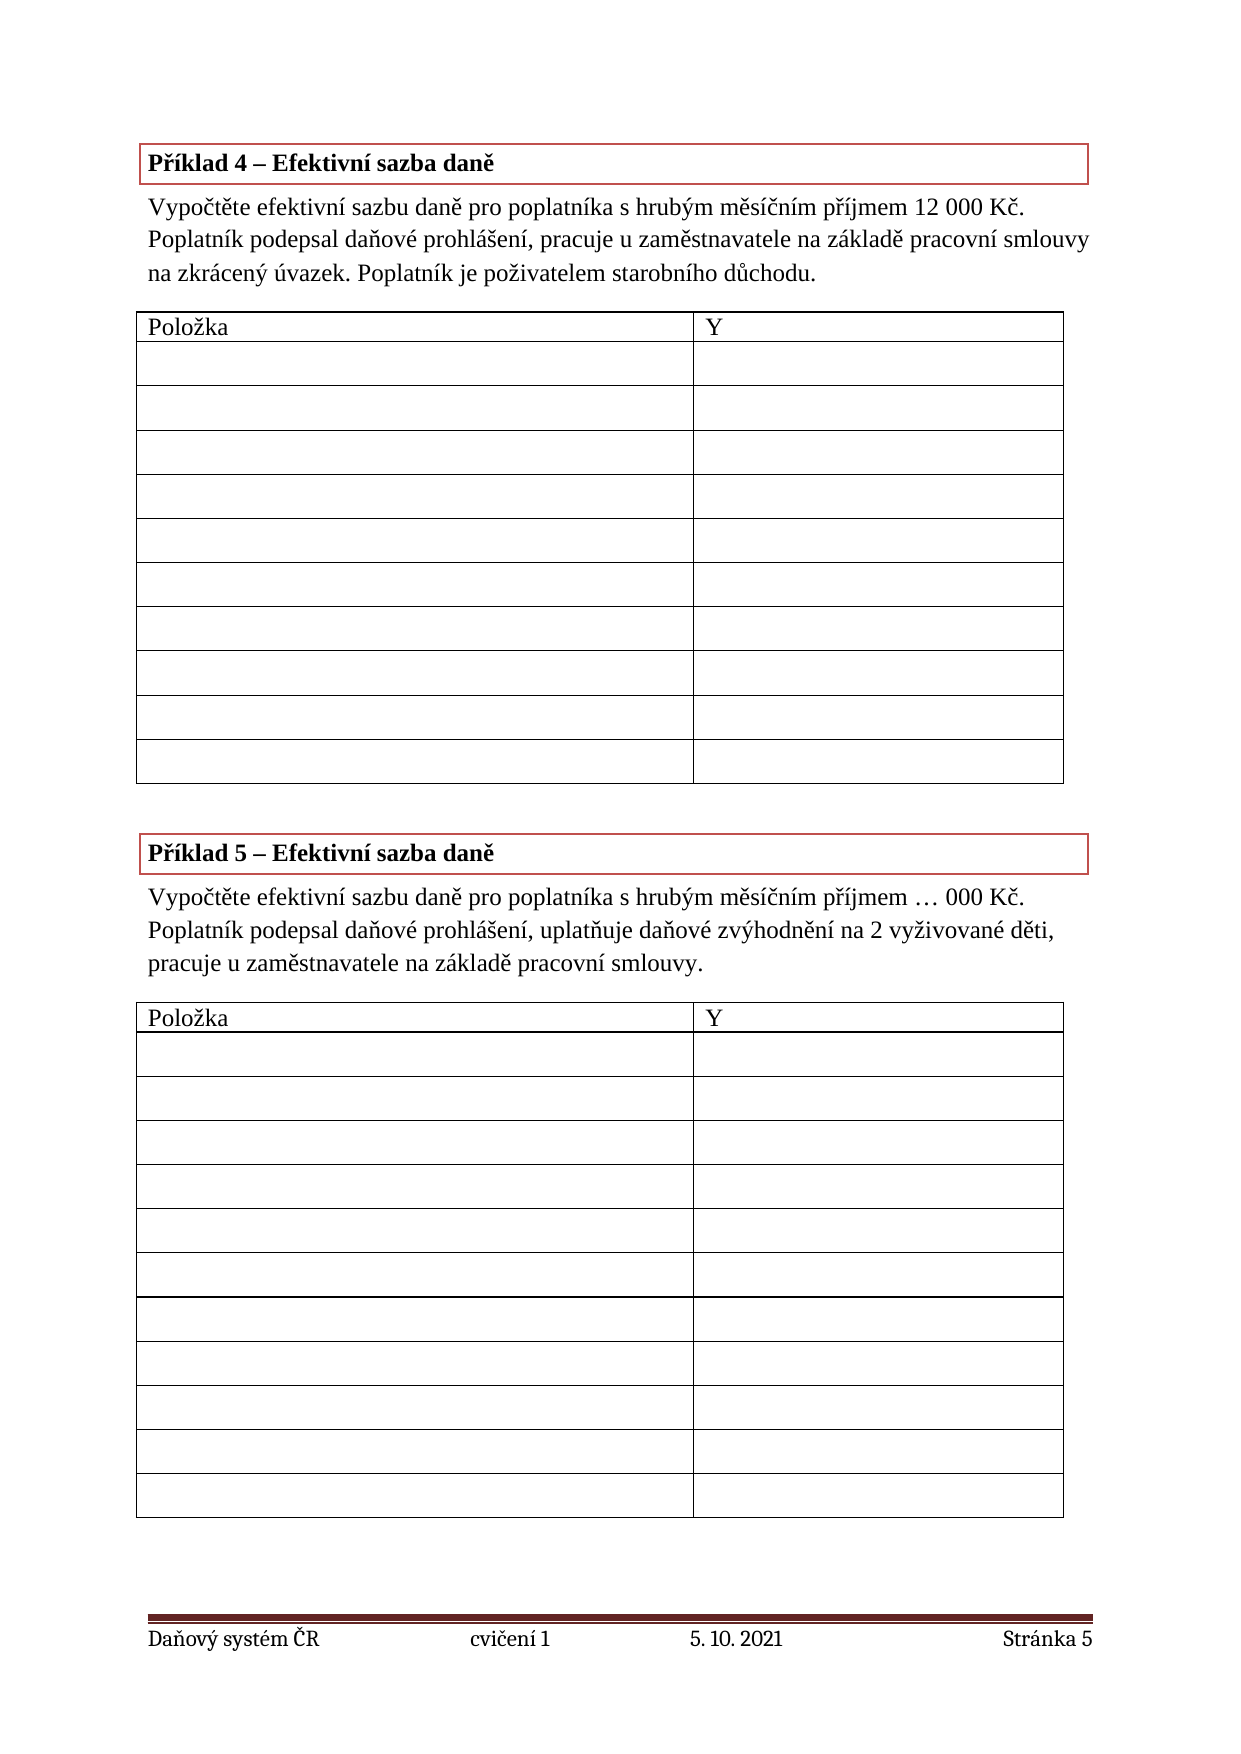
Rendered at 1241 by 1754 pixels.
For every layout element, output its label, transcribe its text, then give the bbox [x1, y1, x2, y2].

table_cell [137, 563, 693, 606]
table_cell [694, 1033, 1063, 1076]
table_cell [137, 386, 693, 429]
table_cell [694, 475, 1063, 518]
table_cell [137, 1253, 693, 1296]
table_cell [137, 740, 693, 783]
table_cell [137, 651, 693, 694]
table_cell [694, 1342, 1063, 1385]
text Vypočtěte efektivní sazbu daně pro poplatníka s hrubým měsíčním příjmem 12 000 Kč. Poplatník podepsal daňové prohlášení, pracuje u zaměstnavatele na základě pracovní smlouvy na zkrácený úvazek. Poplatník je poživatelem starobního důchodu. [148, 192, 1093, 286]
table_cell [137, 607, 693, 650]
table_cell [694, 1430, 1063, 1473]
table_cell [694, 1298, 1063, 1341]
table_cell [137, 475, 693, 518]
table_cell [694, 1121, 1063, 1164]
text Vypočtěte efektivní sazbu daně pro poplatníka s hrubým měsíčním příjmem … 000 Kč. Poplatník podepsal daňové prohlášení, uplatňuje daňové zvýhodnění na 2 vyživované děti, pracuje u zaměstnavatele na základě pracovní smlouvy. [148, 882, 1093, 977]
table_cell [137, 1077, 693, 1120]
table_header Y [694, 1003, 1063, 1031]
table_cell [694, 1209, 1063, 1252]
table_cell [137, 1342, 693, 1385]
table_cell [694, 342, 1063, 385]
table_cell [694, 519, 1063, 562]
table_cell [694, 607, 1063, 650]
table_cell [694, 1077, 1063, 1120]
table_cell [137, 1474, 693, 1517]
table_cell [137, 519, 693, 562]
table_cell [694, 1474, 1063, 1517]
table_cell [137, 431, 693, 474]
table_cell [694, 1386, 1063, 1429]
text Příklad 4 – Efektivní sazba daně [148, 148, 1087, 176]
table_cell [137, 1033, 693, 1076]
table_cell [694, 1253, 1063, 1296]
table_cell [694, 651, 1063, 694]
table_cell [137, 1209, 693, 1252]
table_cell [694, 1165, 1063, 1208]
table_cell [137, 1430, 693, 1473]
table_cell [694, 696, 1063, 739]
table_cell [137, 1121, 693, 1164]
table_cell [694, 386, 1063, 429]
table_cell [694, 431, 1063, 474]
table_cell [137, 1165, 693, 1208]
table_cell [694, 563, 1063, 606]
table_header Y [694, 313, 1063, 341]
table_header Položka [137, 1003, 693, 1031]
table_header Položka [137, 313, 693, 341]
table_cell [694, 740, 1063, 783]
table_cell [137, 1386, 693, 1429]
table_cell [137, 696, 693, 739]
table_cell [137, 1298, 693, 1341]
text Příklad 5 – Efektivní sazba daně [148, 838, 1087, 867]
table_cell [137, 342, 693, 385]
